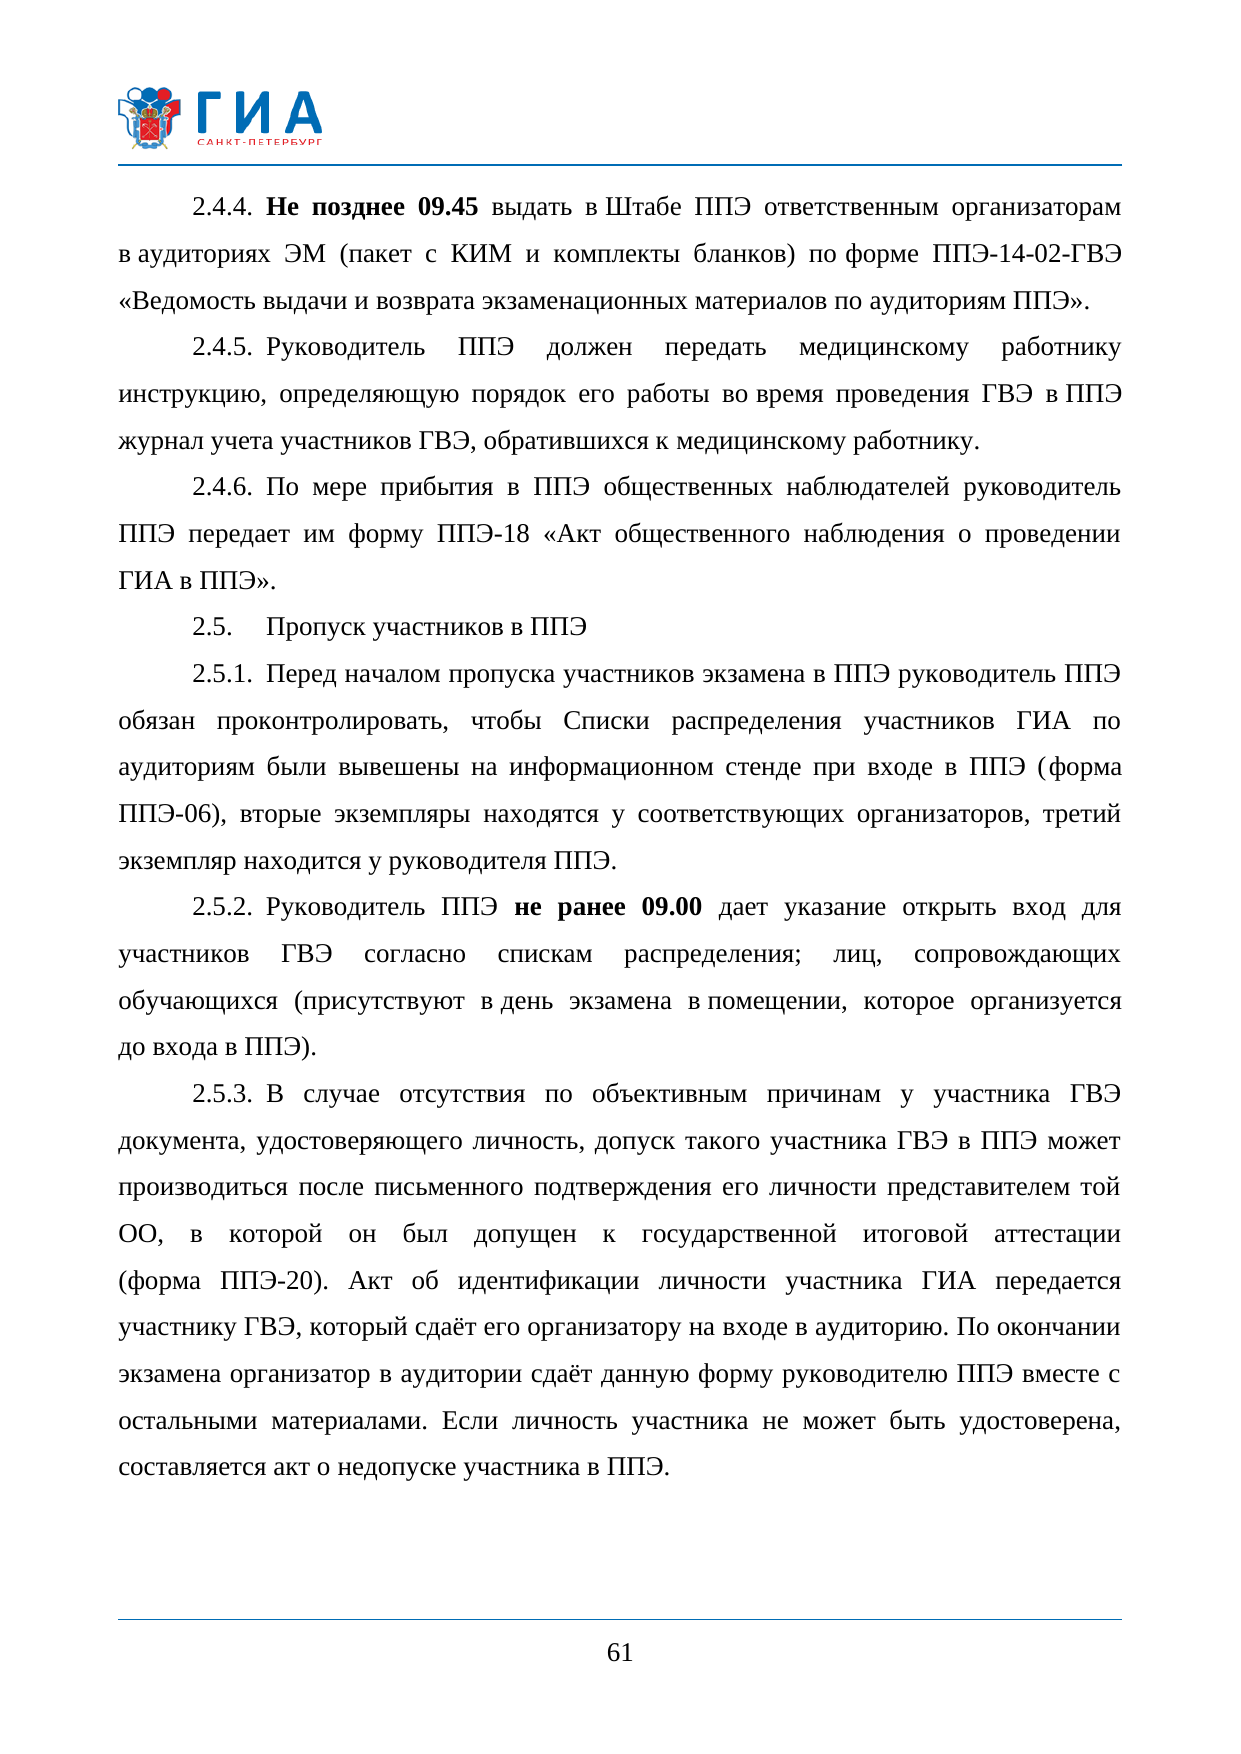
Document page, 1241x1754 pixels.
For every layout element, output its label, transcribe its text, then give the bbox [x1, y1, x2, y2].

list По мере прибытия в ППЭ общественных наблюдателей руководитель ППЭ передает им форму ППЭ-18 «Акт общественного наблюдения о проведении ГИА в ППЭ». [118, 471, 1122, 595]
list Перед началом пропуска участников экзамена в ППЭ руководитель ППЭ обязан проконтролировать, чтобы Списки распределения участников ГИА по аудиториям были вывешены на информационном стенде при входе в ППЭ (форма ППЭ-06), вторые экземпляры находятся у соответствующих организаторов, третий экземпляр находится у руководителя ППЭ. [118, 657, 1122, 875]
picture [118, 73, 322, 163]
list Руководитель ППЭ не ранее 09.00 дает указание открыть вход для участников ГВЭ согласно спискам распределения; лиц, сопровождающих обучающихся (присутствуют в день экзамена в помещении, которое организуется до входа в ППЭ). [118, 891, 1122, 1062]
list Не позднее 09.45 выдать в Штабе ППЭ ответственным организаторам в аудиториях ЭМ (пакет с КИМ и комплекты бланков) по форме ППЭ-14-02-ГВЭ «Ведомость выдачи и возврата экзаменационных материалов по аудиториям ППЭ». [118, 191, 1122, 315]
list В случае отсутствия по объективным причинам у участника ГВЭ документа, удостоверяющего личность, допуск такого участника ГВЭ в ППЭ может производиться после письменного подтверждения его личности представителем той ОО, в которой он был допущен к государственной итоговой аттестации (форма ППЭ-20). Акт об идентификации личности участника ГИА передается участнику ГВЭ, который сдаёт его организатору на входе в аудиторию. По окончании экзамена организатор в аудитории сдаёт данную форму руководителю ППЭ вместе с остальными материалами. Если личность участника не может быть удостоверена, составляется акт о недопуске участника в ППЭ. [118, 1077, 1122, 1482]
list Пропуск участников в ППЭ [118, 611, 1122, 642]
list Руководитель ППЭ должен передать медицинскому работнику инструкцию, определяющую порядок его работы во время проведения ГВЭ в ППЭ журнал учета участников ГВЭ, обратившихся к медицинскому работнику. [118, 331, 1122, 455]
